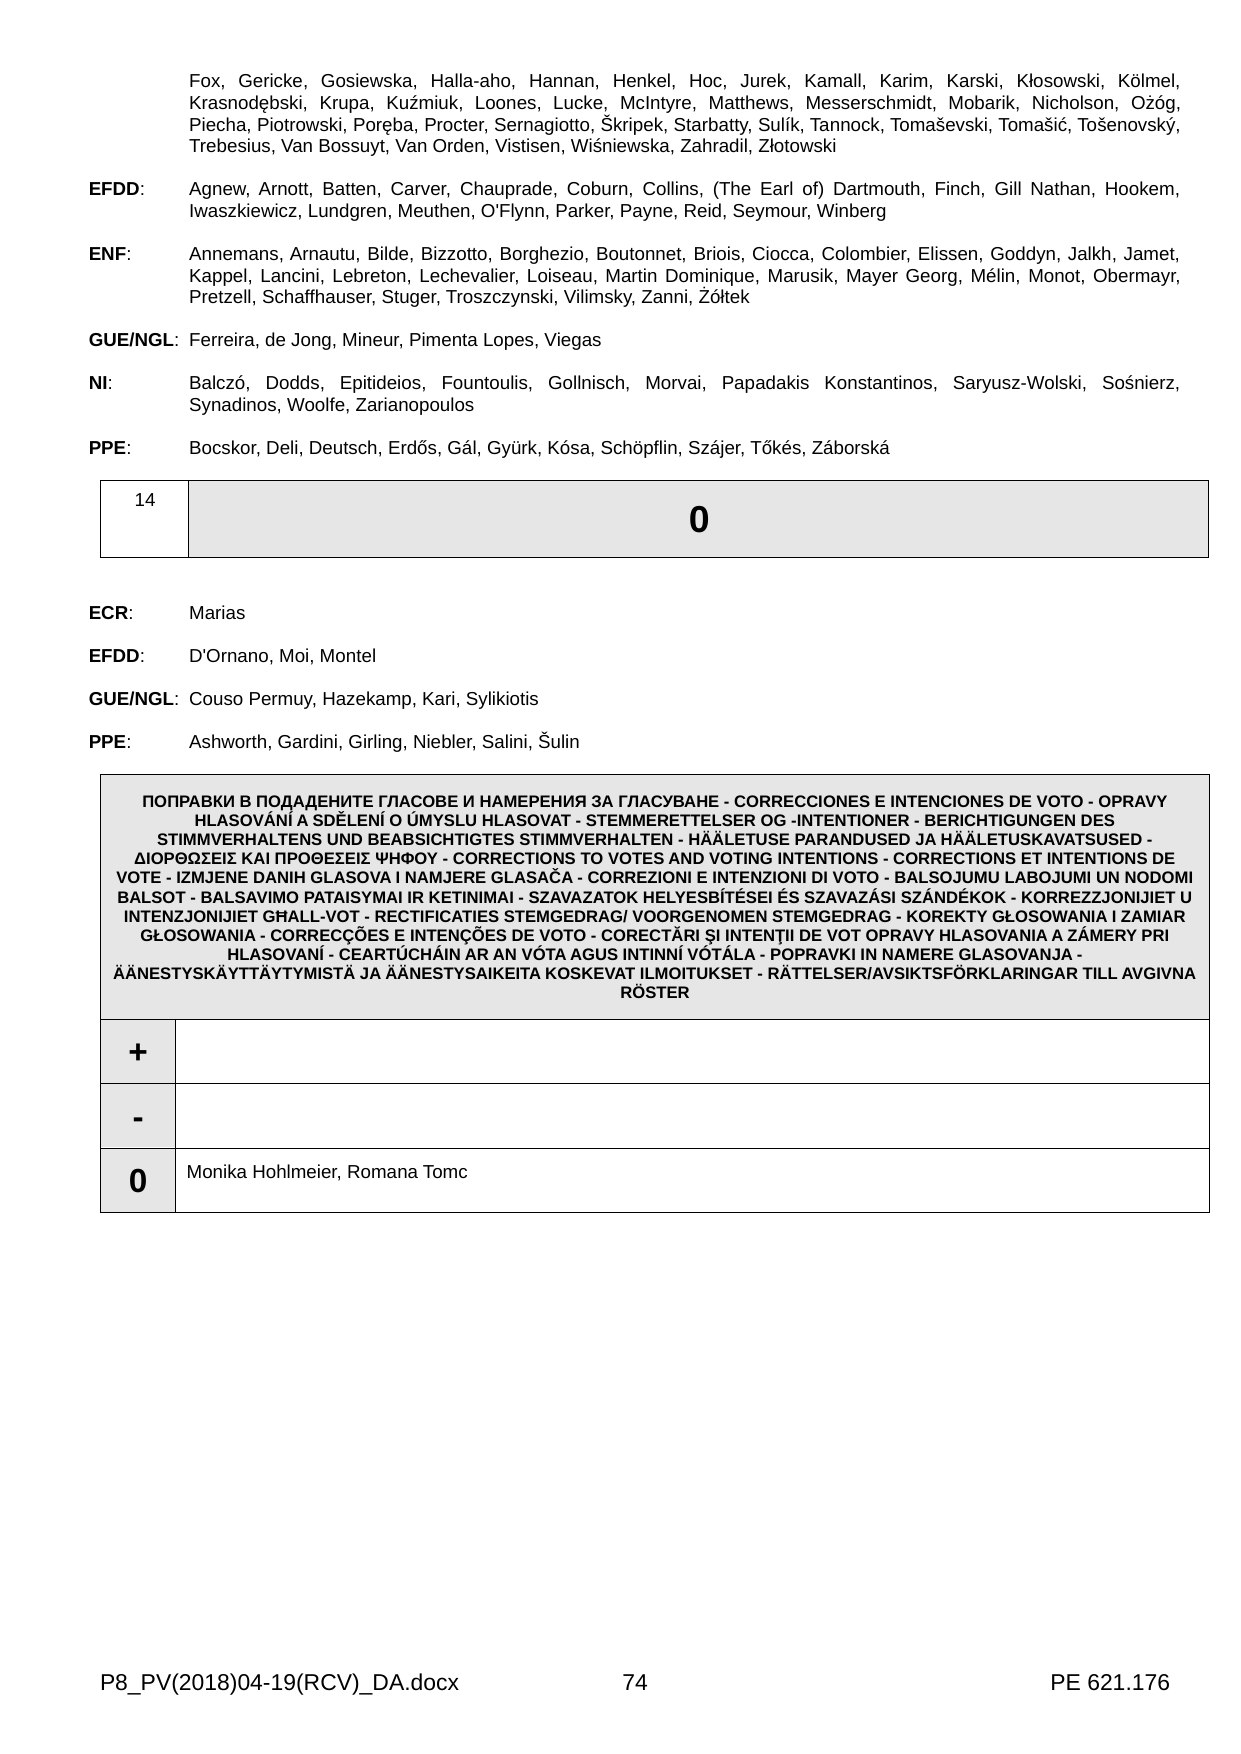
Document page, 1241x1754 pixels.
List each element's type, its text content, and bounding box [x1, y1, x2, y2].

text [88, 70, 1181, 157]
table_header ПОПРАВКИ В ПОДАДЕНИТЕ ГЛАСОВЕ И НАМЕРЕНИЯ ЗА ГЛАСУВАНЕ - CORRECCIONES E INTENCIONES DE VOTO - OPRAVY HLASOVÁNÍ A SDĚLENÍ O ÚMYSLU HLASOVAT - STEMMERETTELSER OG -INTENTIONER - BERICHTIGUNGEN DES STIMMVERHALTENS UND BEABSICHTIGTES STIMMVERHALTEN - HÄÄLETUSE PARANDUSED JA HÄÄLETUSKAVATSUSED - ΔΙΟΡΘΩΣΕΙΣ ΚΑΙ ΠΡΟΘΕΣΕΙΣ ΨΗΦΟΥ - CORRECTIONS TO VOTES AND VOTING INTENTIONS - CORRECTIONS ET INTENTIONS DE VOTE - IZMJENE DANIH GLASOVA I NAMJERE GLASAČA - CORREZIONI E INTENZIONI DI VOTO - BALSOJUMU LABOJUMI UN NODOMI BALSOT - BALSAVIMO PATAISYMAI IR KETINIMAI - SZAVAZATOK HELYESBÍTÉSEI ÉS SZAVAZÁSI SZÁNDÉKOK - KORREZZJONIJIET U INTENZJONIJIET GĦALL-VOT - RECTIFICATIES STEMGEDRAG/ VOORGENOMEN STEMGEDRAG - KOREKTY GŁOSOWANIA I ZAMIAR GŁOSOWANIA - CORRECÇÕES E INTENÇÕES DE VOTO - CORECTĂRI ŞI INTENŢII DE VOT OPRAVY HLASOVANIA A ZÁMERY PRI HLASOVANÍ - CEARTÚCHÁIN AR AN VÓTA AGUS INTINNÍ VÓTÁLA - POPRAVKI IN NAMERE GLASOVANJA - ÄÄNESTYSKÄYTTÄYTYMISTÄ JA ÄÄNESTYSAIKEITA KOSKEVAT ILMOITUKSET - RÄTTELSER/AVSIKTSFÖRKLARINGAR TILL AVGIVNA RÖSTER [101, 775, 1209, 1019]
table_cell + [101, 1020, 175, 1083]
text ENF: Annemans, Arnautu, Bilde, Bizzotto, Borghezio, Boutonnet, Briois, Ciocca, Colombier, Elissen, Goddyn, Jalkh, Jamet, Kappel, Lancini, Lebreton, Lechevalier, Loiseau, Martin Dominique, Marusik, Mayer Georg, Mélin, Monot, Obermayr, Pretzell, Schaffhauser, Stuger, Troszczynski, Vilimsky, Zanni, Żółtek [88, 243, 1181, 307]
table_header 14 [101, 481, 188, 557]
text PPE: Ashworth, Gardini, Girling, Niebler, Salini, Šulin [88, 731, 1181, 752]
text PPE: Bocskor, Deli, Deutsch, Erdős, Gál, Gyürk, Kósa, Schöpflin, Szájer, Tőkés, Záborská [88, 437, 1181, 458]
table_cell [176, 1020, 1209, 1083]
text GUE/NGL: Couso Permuy, Hazekamp, Kari, Sylikiotis [88, 688, 1181, 709]
text EFDD: D'Ornano, Moi, Montel [88, 644, 1181, 666]
text ECR: Marias [88, 601, 1181, 623]
table_header 0 [189, 481, 1208, 557]
text NI: Balczó, Dodds, Epitideios, Fountoulis, Gollnisch, Morvai, Papadakis Konstantinos, Saryusz-Wolski, Sośnierz, Synadinos, Woolfe, Zarianopoulos [88, 372, 1181, 415]
text GUE/NGL: Ferreira, de Jong, Mineur, Pimenta Lopes, Viegas [88, 329, 1181, 351]
table_cell 0 [101, 1149, 175, 1212]
text EFDD: Agnew, Arnott, Batten, Carver, Chauprade, Coburn, Collins, (The Earl of) Dartmouth, Finch, Gill Nathan, Hookem, Iwaszkiewicz, Lundgren, Meuthen, O'Flynn, Parker, Payne, Reid, Seymour, Winberg [88, 178, 1181, 221]
table_cell Monika Hohlmeier, Romana Tomc [176, 1149, 1209, 1212]
table_cell [176, 1084, 1209, 1147]
table_cell - [101, 1084, 175, 1147]
